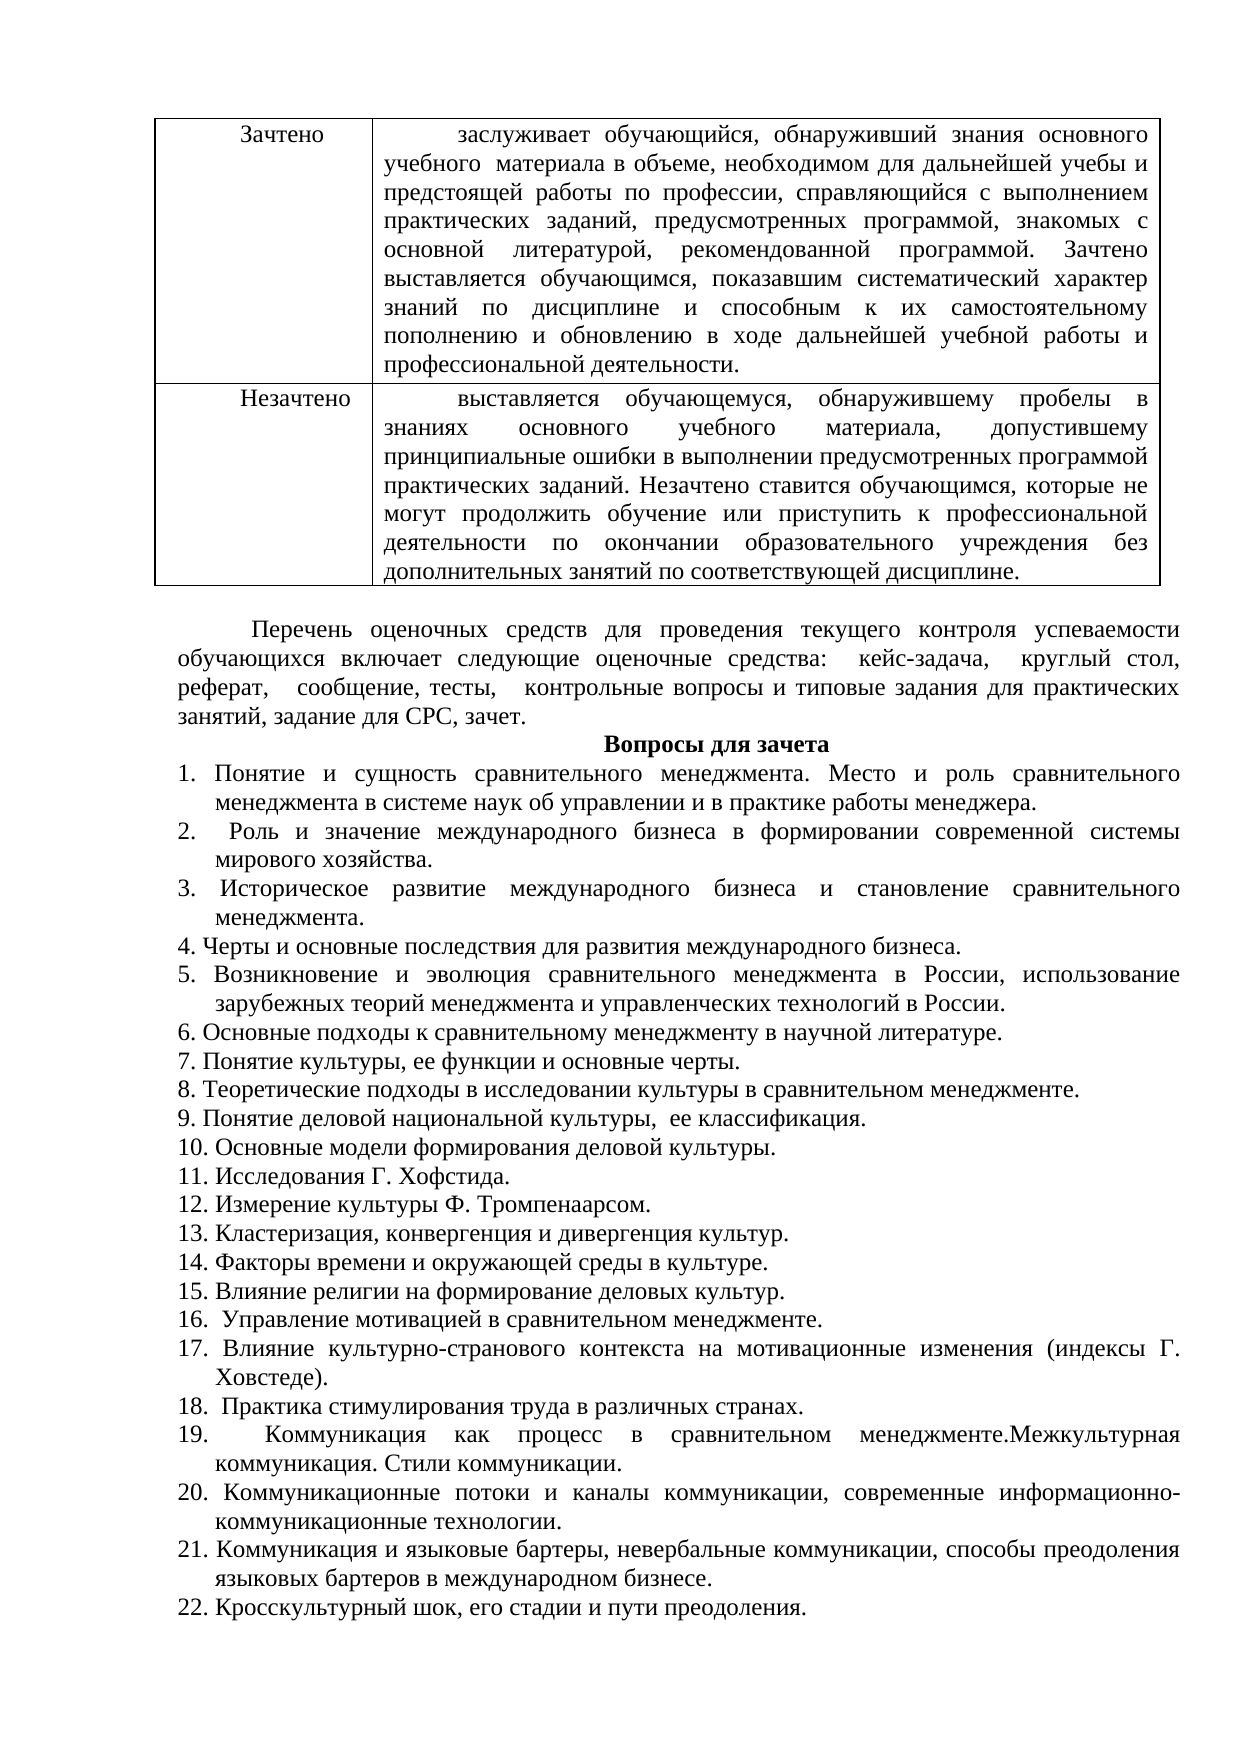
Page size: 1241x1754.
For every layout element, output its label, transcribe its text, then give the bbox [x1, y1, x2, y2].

text 17. Влияние культурно-странового контекста на мотивационные изменения (индексы Г. Ховстеде). [177, 1333, 1181, 1391]
text 8. Теоретические подходы в исследовании культуры в сравнительном менеджменте. [177, 1074, 1181, 1103]
text 20. Коммуникационные потоки и каналы коммуникации, современные информационно-коммуникационные технологии. [177, 1477, 1181, 1534]
text 22. Кросскультурный шок, его стадии и пути преодоления. [177, 1592, 1181, 1621]
text 15. Влияние религии на формирование деловых культур. [177, 1276, 1181, 1304]
text 12. Измерение культуры Ф. Тромпенаарсом. [177, 1189, 1181, 1218]
text 9. Понятие деловой национальной культуры, ее классификация. [177, 1103, 1181, 1132]
text 14. Факторы времени и окружающей среды в культуре. [177, 1247, 1181, 1276]
text Вопросы для зачета [177, 729, 1181, 758]
text 11. Исследования Г. Хофстида. [177, 1161, 1181, 1189]
text 2. Роль и значение международного бизнеса в формировании современной системы мирового хозяйства. [177, 816, 1181, 873]
text 18. Практика стимулирования труда в различных странах. [177, 1391, 1181, 1419]
text 5. Возникновение и эволюция сравнительного менеджмента в России, использование зарубежных теорий менеджмента и управленческих технологий в России. [177, 959, 1181, 1017]
text 7. Понятие культуры, ее функции и основные черты. [177, 1046, 1181, 1074]
list Перечень оценочных средств для проведения текущего контроля успеваемости обучающихся включает следующие оценочные средства: кейс-задача, круглый стол, реферат, сообщение, тесты, контрольные вопросы и типовые задания для практических занятий, задание для СРС, зачет. [177, 614, 1181, 729]
table_cell Незачтено [156, 384, 372, 585]
text 19. Коммуникация как процесс в сравнительном менеджменте.Межкультурная коммуникация. Стили коммуникации. [177, 1419, 1181, 1477]
text 16. Управление мотивацией в сравнительном менеджменте. [177, 1304, 1181, 1333]
text 21. Коммуникация и языковые бартеры, невербальные коммуникации, способы преодоления языковых бартеров в международном бизнесе. [177, 1534, 1181, 1592]
text 1. Понятие и сущность сравнительного менеджмента. Место и роль сравнительного менеджмента в системе наук об управлении и в практике работы менеджера. [177, 758, 1181, 816]
text 13. Кластеризация, конвергенция и дивергенция культур. [177, 1218, 1181, 1247]
table_cell Зачтено [156, 119, 372, 382]
text 10. Основные модели формирования деловой культуры. [177, 1132, 1181, 1161]
text 4. Черты и основные последствия для развития международного бизнеса. [177, 931, 1181, 959]
table_cell заслуживает обучающийся, обнаруживший знания основного учебного материала в объеме, необходимом для дальнейшей учебы и предстоящей работы по профессии, справляющийся с выполнением практических заданий, предусмотренных программой, знакомых с основной литературой, рекомендованной программой. Зачтено выставляется обучающимся, показавшим систематический характер знаний по дисциплине и способным к их самостоятельному пополнению и обновлению в ходе дальнейшей учебной работы и профессиональной деятельности. [373, 119, 1159, 382]
text 6. Основные подходы к сравнительному менеджменту в научной литературе. [177, 1017, 1181, 1046]
table_cell выставляется обучающемуся, обнаружившему пробелы в знаниях основного учебного материала, допустившему принципиальные ошибки в выполнении предусмотренных программой практических заданий. Незачтено ставится обучающимся, которые не могут продолжить обучение или приступить к профессиональной деятельности по окончании образовательного учреждения без дополнительных занятий по соответствующей дисциплине. [373, 384, 1159, 585]
text 3. Историческое развитие международного бизнеса и становление сравнительного менеджмента. [177, 873, 1181, 931]
